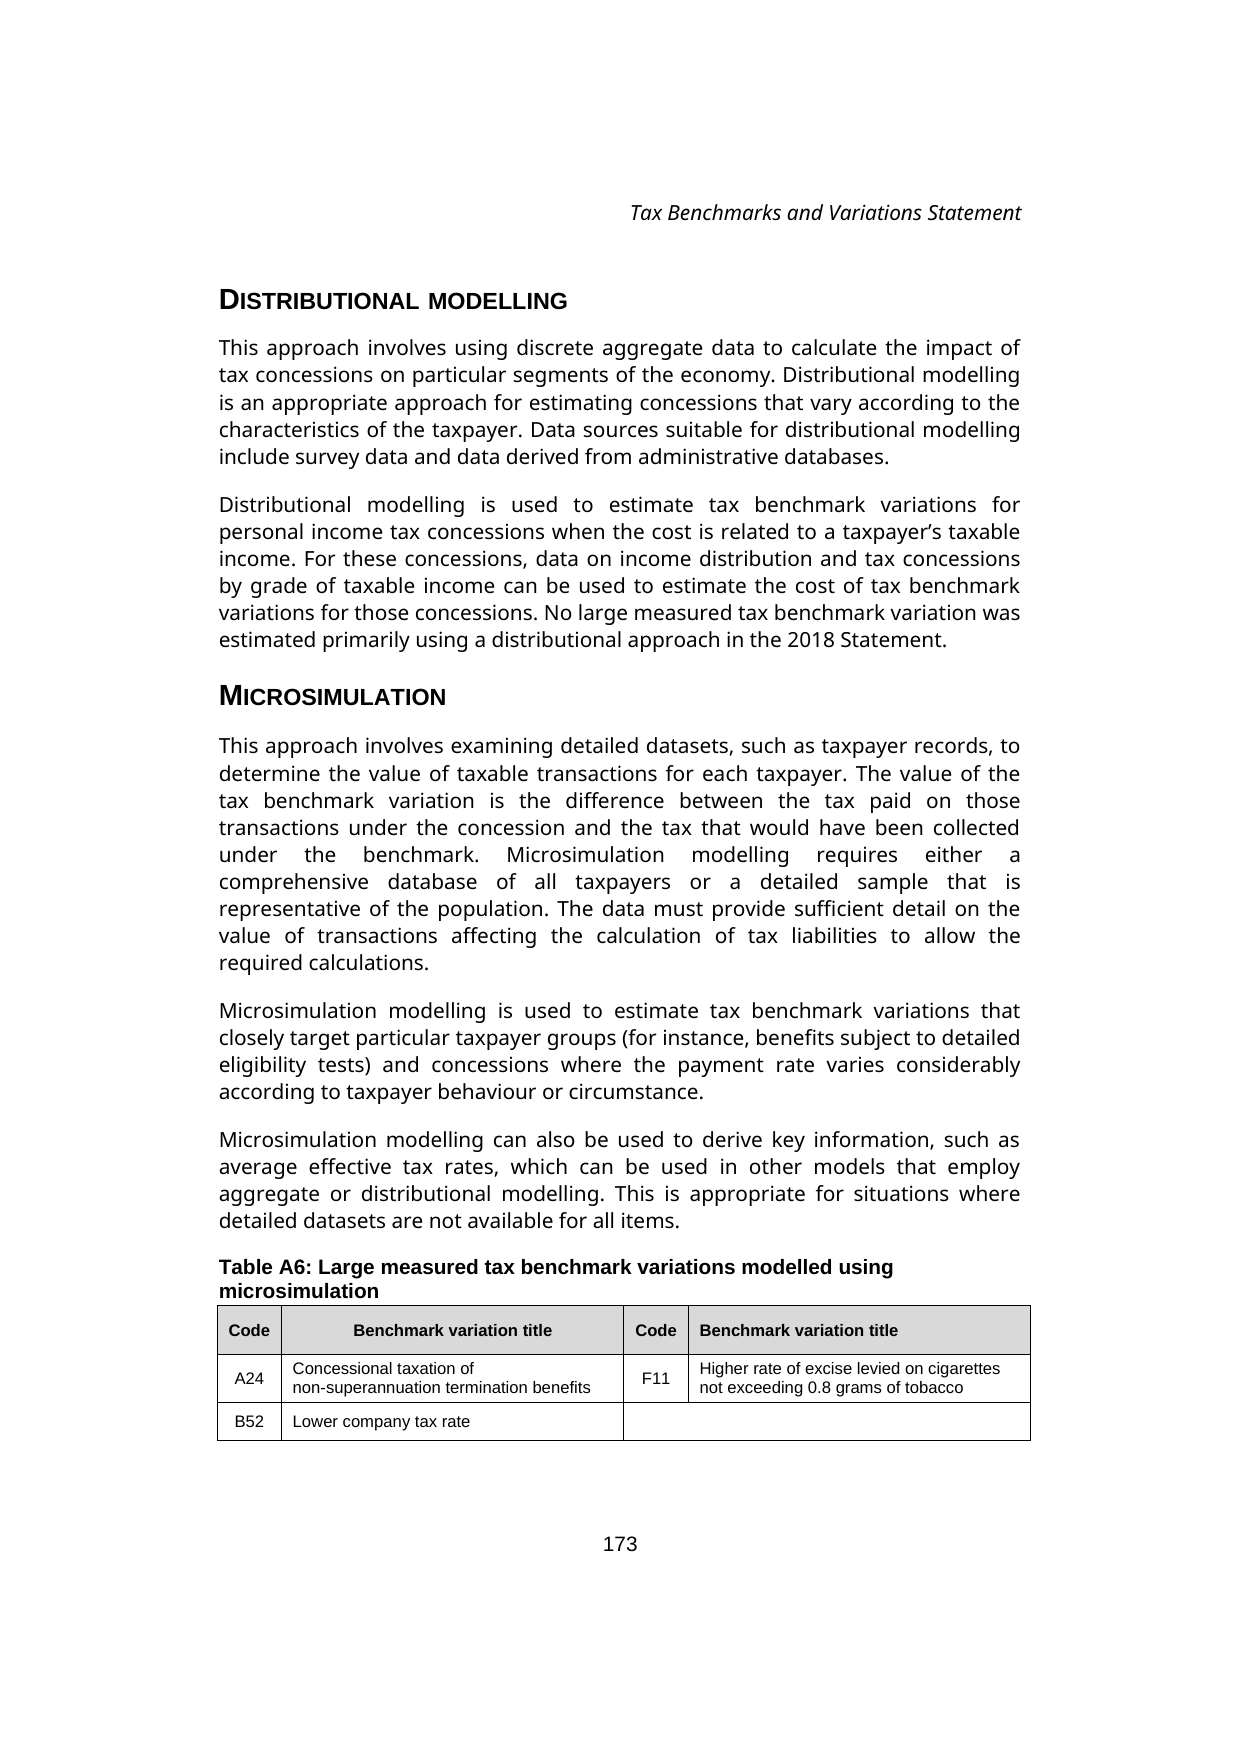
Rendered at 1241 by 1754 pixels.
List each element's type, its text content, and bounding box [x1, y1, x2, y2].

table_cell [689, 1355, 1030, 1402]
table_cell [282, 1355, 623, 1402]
subtitle Distributional modelling [218, 282, 1022, 315]
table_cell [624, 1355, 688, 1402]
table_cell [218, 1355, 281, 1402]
text This approach involves examining detailed datasets, such as taxpayer records, to determine the value of taxable transactions for each taxpayer. The value of the tax benchmark variation is the difference between the tax paid on those transactions under the concession and the tax that would have been collected under the benchmark. Microsimulation modelling requires either a comprehensive database of all taxpayers or a detailed sample that is representative of the population. The data must provide sufficient detail on the value of transactions affecting the calculation of tax liabilities to allow the required calculations. [218, 732, 1022, 976]
text Distributional modelling is used to estimate tax benchmark variations for personal income tax concessions when the cost is related to a taxpayer’s taxable income. For these concessions, data on income distribution and tax concessions by grade of taxable income can be used to estimate the cost of tax benchmark variations for those concessions. No large measured tax benchmark variation was estimated primarily using a distributional approach in the 2018 Statement. [218, 490, 1022, 653]
text Microsimulation modelling is used to estimate tax benchmark variations that closely target particular taxpayer groups (for instance, benefits subject to detailed eligibility tests) and concessions where the payment rate varies considerably according to taxpayer behaviour or circumstance. [218, 997, 1022, 1105]
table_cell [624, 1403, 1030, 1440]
subtitle Table A6: Large measured tax benchmark variations modelled using microsimulation [218, 1255, 1022, 1303]
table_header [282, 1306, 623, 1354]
text Microsimulation modelling can also be used to derive key information, such as average effective tax rates, which can be used in other models that employ aggregate or distributional modelling. This is appropriate for situations where detailed datasets are not available for all items. [218, 1126, 1022, 1234]
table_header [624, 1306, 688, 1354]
text This approach involves using discrete aggregate data to calculate the impact of tax concessions on particular segments of the economy. Distributional modelling is an appropriate approach for estimating concessions that vary according to the characteristics of the taxpayer. Data sources suitable for distributional modelling include survey data and data derived from administrative databases. [218, 334, 1022, 469]
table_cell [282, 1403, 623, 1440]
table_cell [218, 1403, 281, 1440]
subtitle Microsimulation [218, 678, 1022, 711]
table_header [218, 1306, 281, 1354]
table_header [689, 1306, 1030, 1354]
